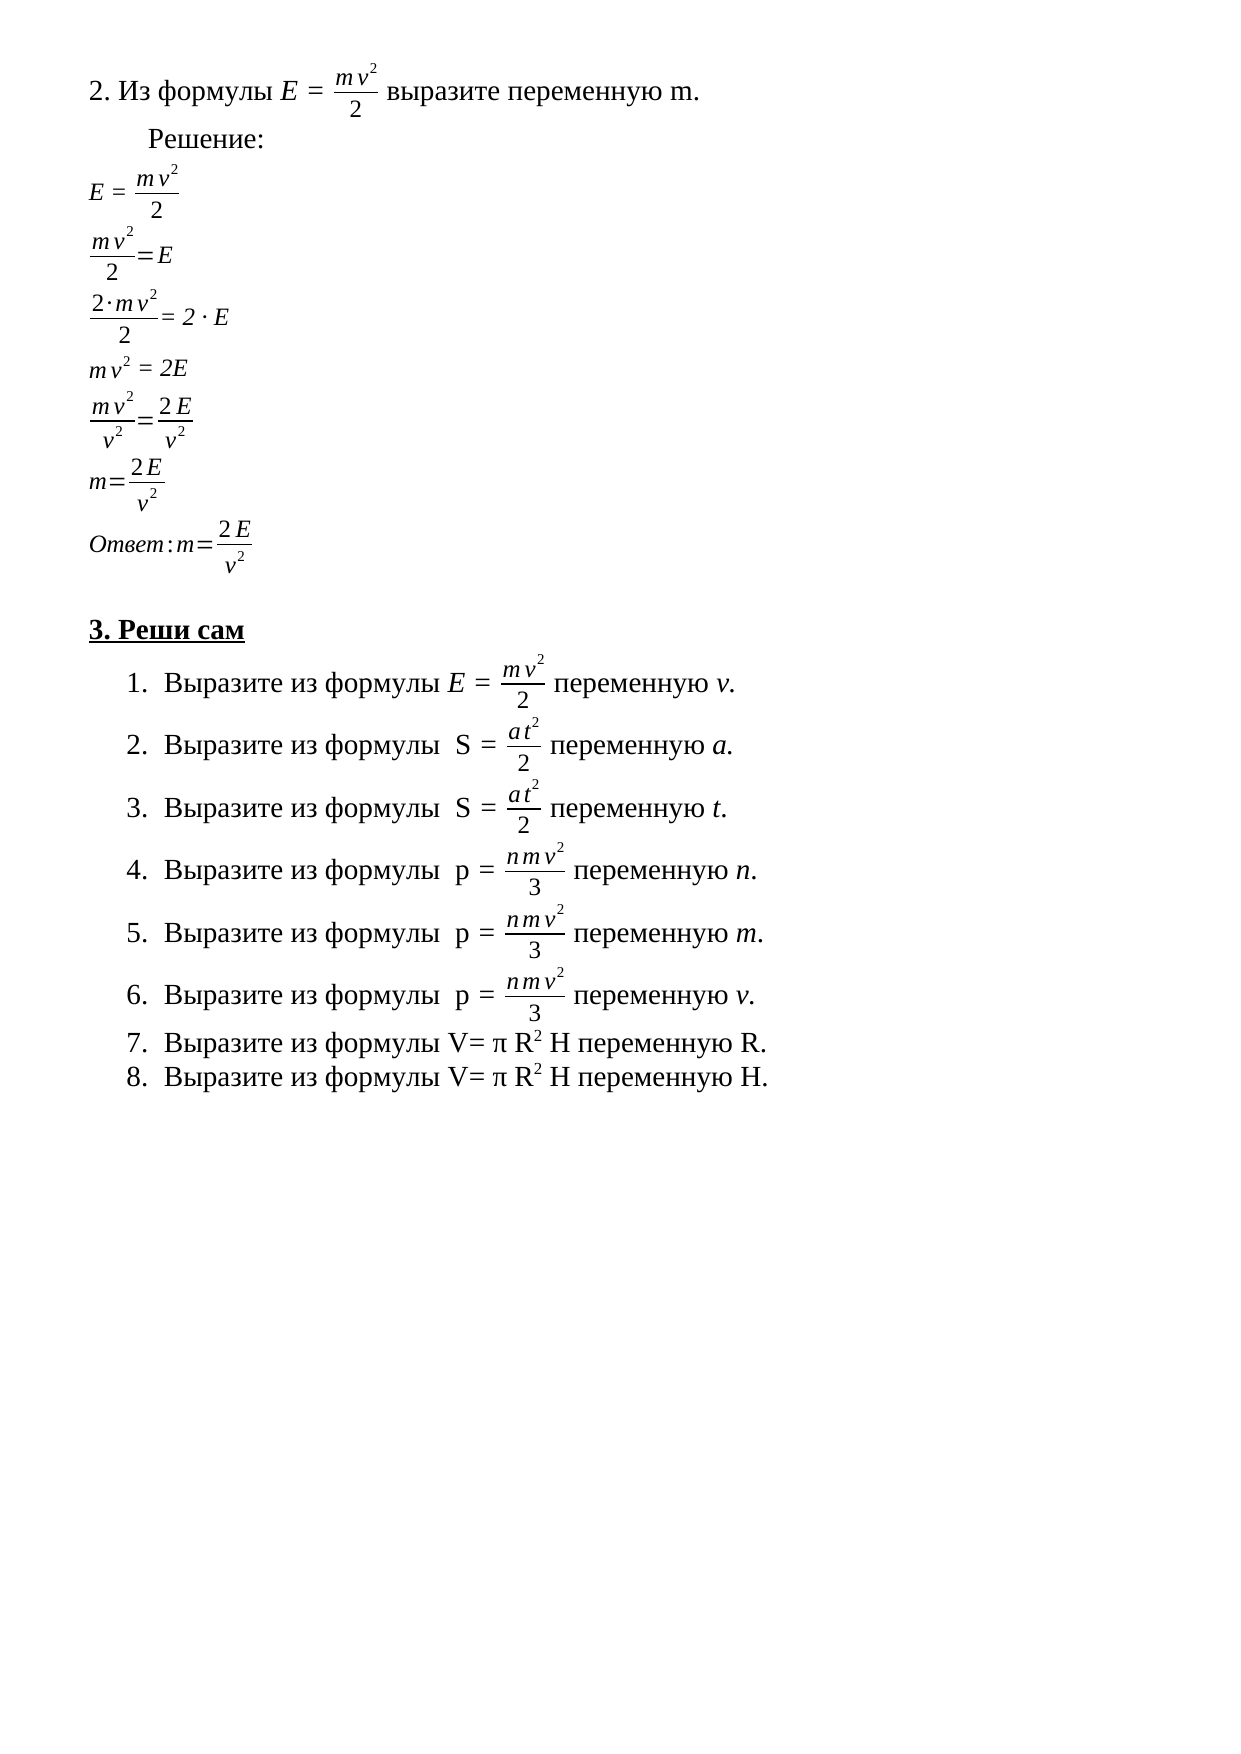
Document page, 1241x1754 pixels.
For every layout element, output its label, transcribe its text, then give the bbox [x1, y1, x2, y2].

text 2. Из формулы E = выразите переменную m. [89, 59, 1181, 122]
list Выразите из формулы V= π R2 H переменную R. [126, 1026, 1181, 1059]
list Выразите из формулы V= π R2 H переменную H. [126, 1059, 1181, 1093]
text E = [89, 160, 1181, 223]
text = 2 · Е [89, 285, 1181, 348]
list Выразите из формулы p = переменную v. [126, 963, 1181, 1026]
text = 2Е [89, 352, 1181, 383]
list Выразите из формулы S = переменную t. [126, 776, 1181, 838]
list Выразите из формулы E = переменную v. [126, 651, 1181, 713]
list Выразите из формулы S = переменную а. [126, 713, 1181, 776]
list Выразите из формулы p = переменную m. [126, 901, 1181, 963]
list Выразите из формулы p = переменную n. [126, 838, 1181, 901]
list Решение: [148, 122, 1181, 155]
list 3. Реши сам [89, 612, 1181, 646]
